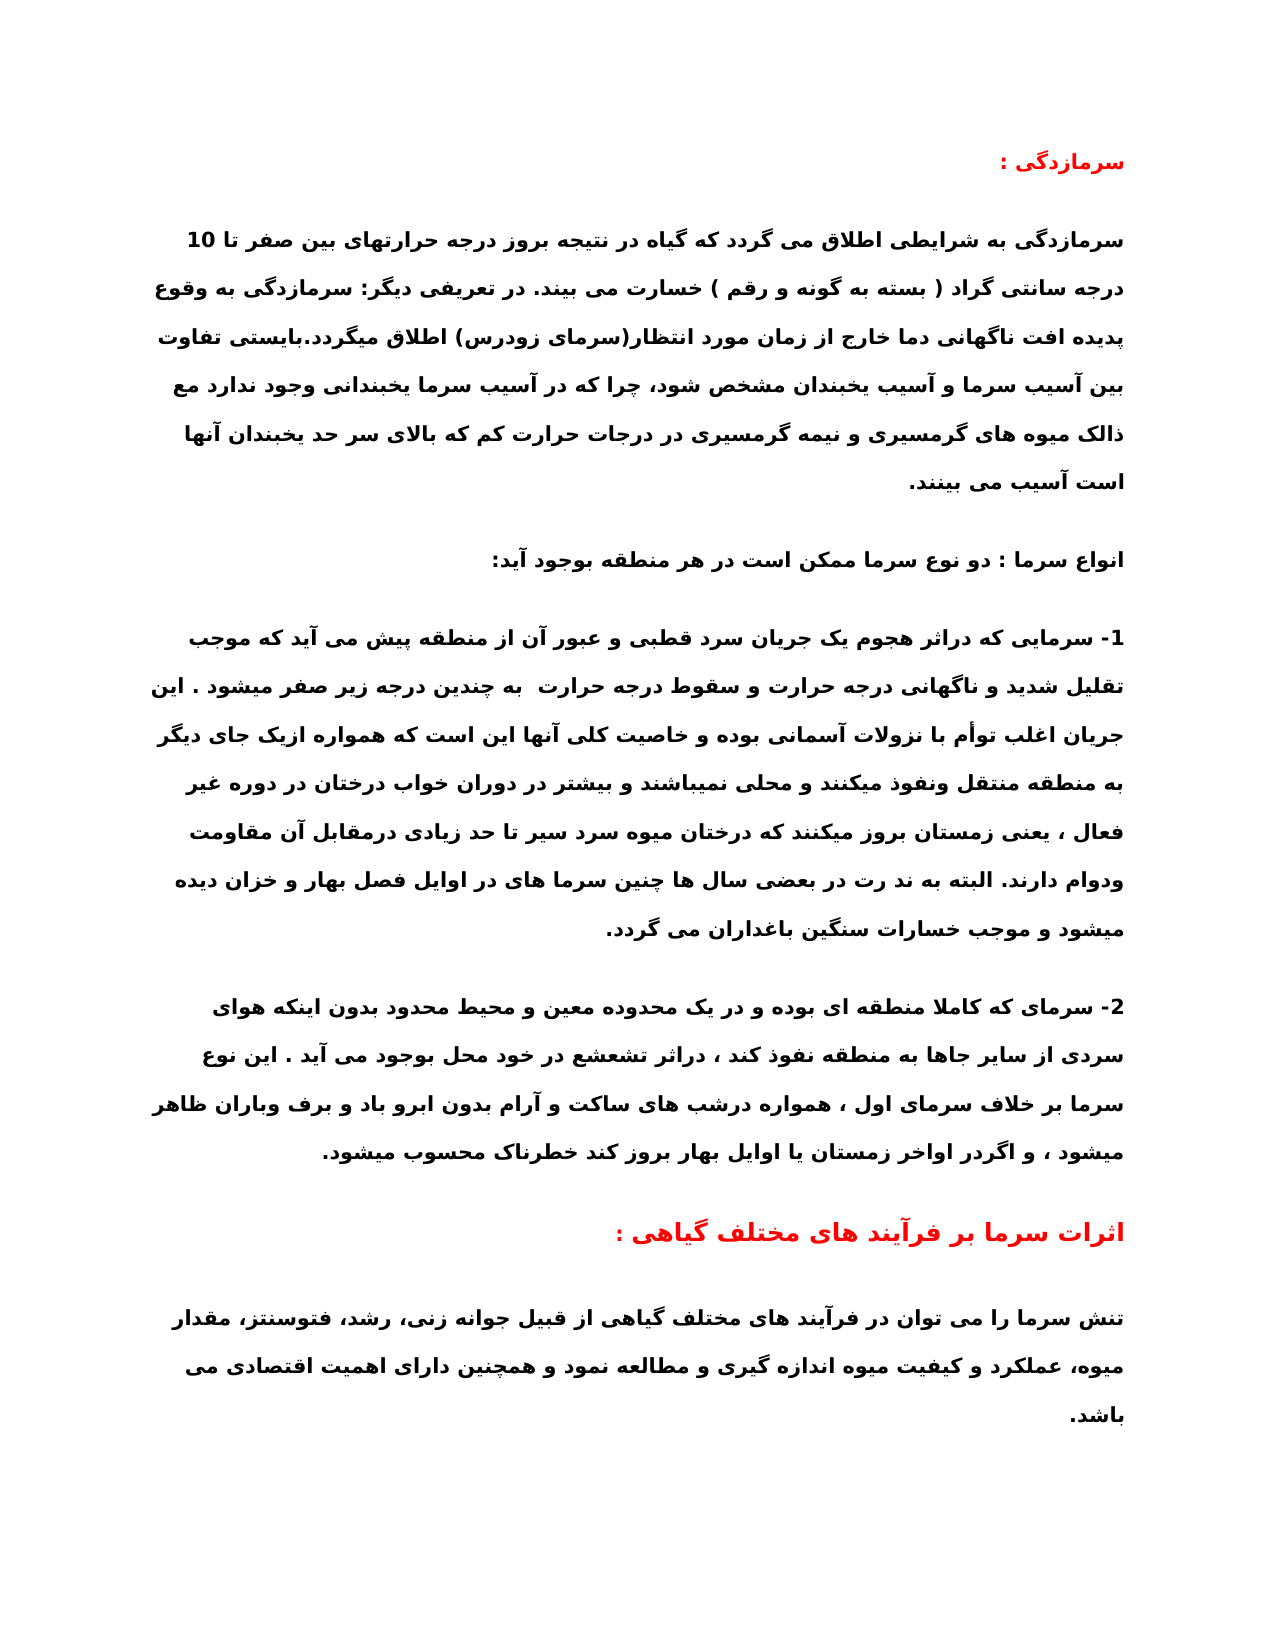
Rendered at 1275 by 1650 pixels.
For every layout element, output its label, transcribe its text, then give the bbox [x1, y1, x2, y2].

text انواع سرما : دو نوع سرما ممکن است در هر منطقه بوجود آید: [150, 548, 1125, 572]
text اثرات سرما بر فرآیند های مختلف گیاهی : [150, 1218, 1125, 1247]
text 1- سرمایی که دراثر هجوم یک جریان سرد قطبی و عبور آن از منطقه پیش می آید که موجب تقلیل شدید و ناگهانی درجه حرارت و سقوط درجه حرارت به چندین درجه زیر صفر میشود . این جریان اغلب توأم با نزولات آسمانی بوده و خاصیت کلی آنها این است که همواره ازیک جای دیگر به منطقه منتقل ونفوذ میکنند و محلی نمیباشند و بیشتر در دوران خواب درختان در دوره غیر فعال ، یعنی زمستان بروز میکنند که درختان میوه سرد سیر تا حد زیادی درمقابل آن مقاومت ودوام دارند. البته به ند رت در بعضی سال ها چنین سرما های در اوایل فصل بهار و خزان دیده میشود و موجب خسارات سنگین باغداران می گردد. [150, 626, 1125, 941]
text 2- سرمای که کاملا منطقه ای بوده و در یک محدوده معین و محیط محدود بدون اینکه هوای سردی از سایر جاها به منطقه نفوذ کند ، دراثر تشعشع در خود محل بوجود می آید . این نوع سرما بر خلاف سرمای اول ، همواره درشب های ساکت و آرام بدون ابرو باد و برف وباران ظاهر میشود ، و اگردر اواخر زمستان یا اوایل بهار بروز کند خطرناک محسوب میشود. [150, 995, 1125, 1165]
text تنش سرما را می توان در فرآیند های مختلف گیاهی از قبیل جوانه زنی، رشد، فتوسنتز، مقدار میوه، عملکرد و کیفیت میوه اندازه گیری و مطالعه نمود و همچنین دارای اهمیت اقتصادی می باشد. [150, 1306, 1125, 1427]
text سرمازدگی : [150, 150, 1125, 174]
text سرمازدگی به شرایطی اطلاق می گردد که گیاه در نتیجه بروز درجه حرارتهای بین صفر تا 10 درجه سانتی گراد ( بسته به گونه و رقم ) خسارت می بیند. در تعریفی دیگر: سرمازدگی به وقوع پدیده افت ناگهانی دما خارج از زمان مورد انتظار(سرمای زودرس) اطلاق میگردد.بایستی تفاوت بین آسیب سرما و آسیب یخبندان مشخص شود، چرا که در آسیب سرما یخبندانی وجود ندارد مع ذالک میوه های گرمسیری و نیمه گرمسیری در درجات حرارت کم که بالای سر حد یخبندان آنها است آسیب می بینند. [150, 228, 1125, 495]
